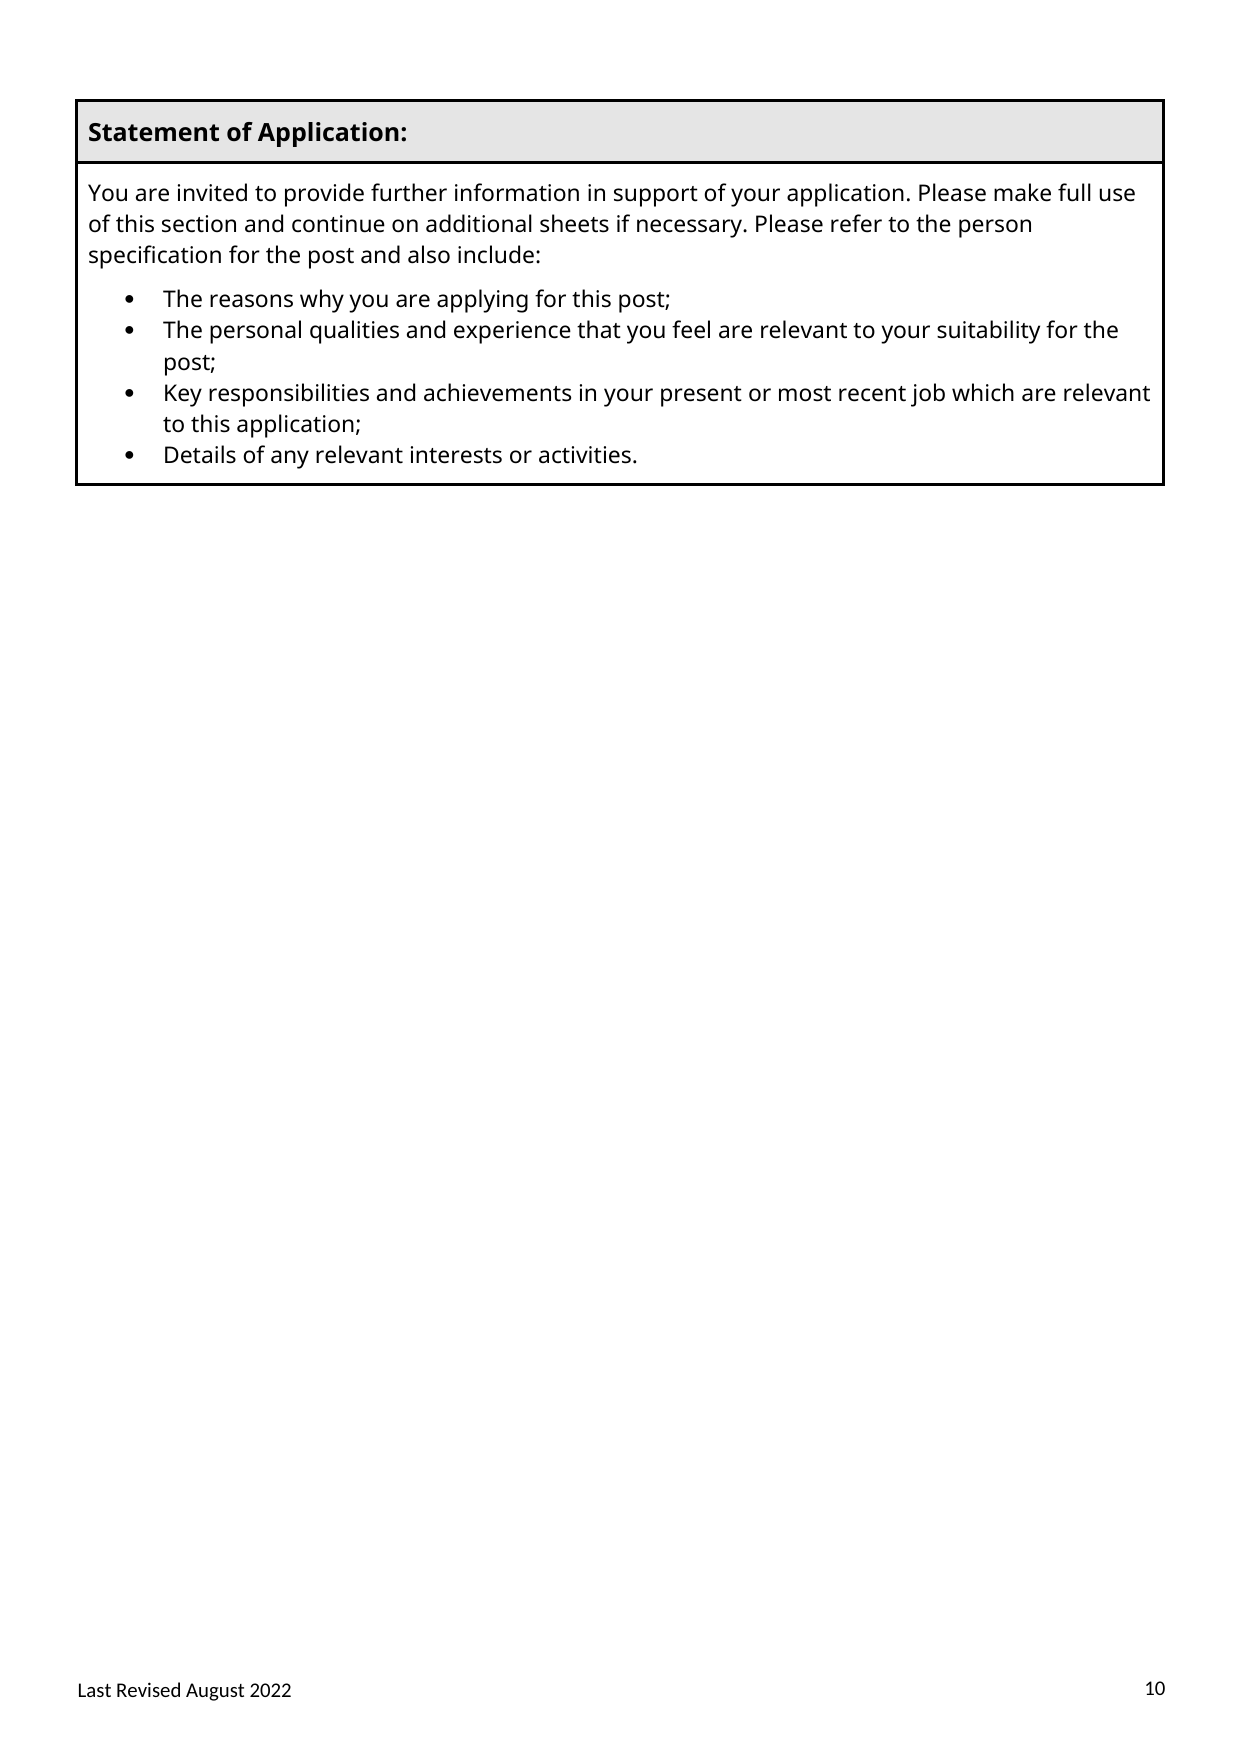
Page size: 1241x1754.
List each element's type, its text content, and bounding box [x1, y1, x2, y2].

table_cell You are invited to provide further information in support of your application. Please make full use of this section and continue on additional sheets if necessary. Please refer to the person specification for the post and also include: The reasons why you are applying for this post; The personal qualities and experience that you feel are relevant to your suitability for the post; Key responsibilities and achievements in your present or most recent job which are relevant to this application; Details of any relevant interests or activities. [78, 164, 1162, 483]
table_header Statement of Application: [78, 102, 1162, 161]
